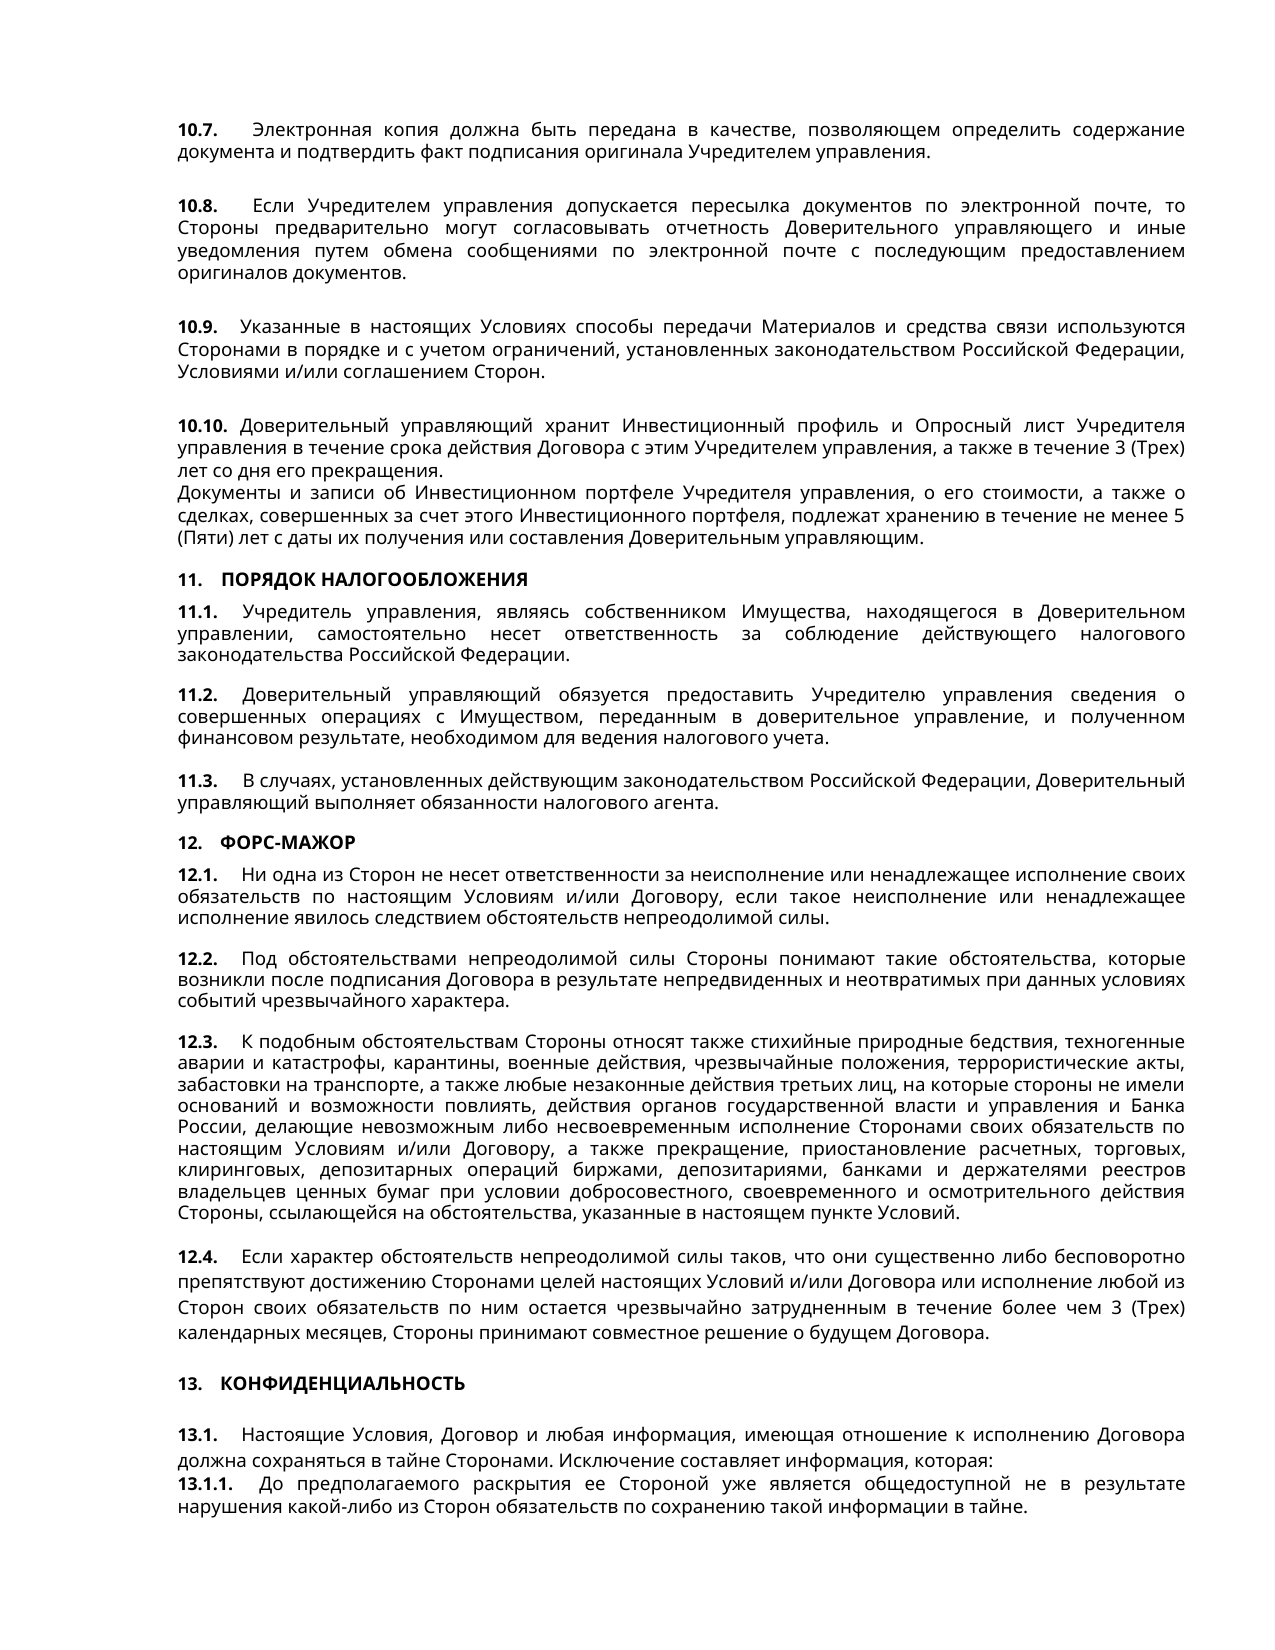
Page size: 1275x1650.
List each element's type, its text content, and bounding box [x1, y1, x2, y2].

list Учредитель управления, являясь собственником Имущества, находящегося в Доверительном управлении, самостоятельно несет ответственность за соблюдение действующего налогового законодательства Российской Федерации. [177, 602, 1186, 666]
list Доверительный управляющий хранит Инвестиционный профиль и Опросный лист Учредителя управления в течение срока действия Договора с этим Учредителем управления, а также в течение 3 (Трех) лет со дня его прекращения. [177, 414, 1186, 482]
list Электронная копия должна быть передана в качестве, позволяющем определить содержание документа и подтвердить факт подписания оригинала Учредителем управления. [177, 118, 1186, 163]
list Если характер обстоятельств непреодолимой силы таков, что они существенно либо бесповоротно препятствуют достижению Сторонами целей настоящих Условий и/или Договора или исполнение любой из Сторон своих обязательств по ним остается чрезвычайно затрудненным в течение более чем 3 (Трех) календарных месяцев, Стороны принимают совместное решение о будущем Договора. [177, 1243, 1186, 1345]
list Ни одна из Сторон не несет ответственности за неисполнение или ненадлежащее исполнение своих обязательств по настоящим Условиям и/или Договору, если такое неисполнение или ненадлежащее исполнение явилось следствием обстоятельств непреодолимой силы. [177, 865, 1186, 929]
list Если Учредителем управления допускается пересылка документов по электронной почте, то Стороны предварительно могут согласовывать отчетность Доверительного управляющего и иные уведомления путем обмена сообщениями по электронной почте с последующим предоставлением оригиналов документов. [177, 194, 1186, 284]
list В случаях, установленных действующим законодательством Российской Федерации, Доверительный управляющий выполняет обязанности налогового агента. [177, 771, 1186, 814]
list ПОРЯДОК НАЛОГООБЛОЖЕНИЯ [177, 572, 1186, 589]
list Доверительный управляющий обязуется предоставить Учредителю управления сведения о совершенных операциях с Имуществом, переданным в доверительное управление, и полученном финансовом результате, необходимом для ведения налогового учета. [177, 685, 1186, 749]
list КОНФИДЕНЦИАЛЬНОСТЬ [177, 1371, 1186, 1396]
list Указанные в настоящих Условиях способы передачи Материалов и средства связи используются Сторонами в порядке и с учетом ограничений, установленных законодательством Российской Федерации, Условиями и/или соглашением Сторон. [177, 316, 1186, 383]
list Под обстоятельствами непреодолимой силы Стороны понимают такие обстоятельства, которые возникли после подписания Договора в результате непредвиденных и неотвратимых при данных условиях событий чрезвычайного характера. [177, 948, 1186, 1012]
list Настоящие Условия, Договор и любая информация, имеющая отношение к исполнению Договора должна сохраняться в тайне Сторонами. Исключение составляет информация, которая: [177, 1422, 1186, 1473]
list ФОРС-МАЖОР [177, 836, 1186, 853]
list До предполагаемого раскрытия ее Стороной уже является общедоступной не в результате нарушения какой-либо из Сторон обязательств по сохранению такой информации в тайне. [177, 1473, 1186, 1518]
list К подобным обстоятельствам Стороны относят также стихийные природные бедствия, техногенные аварии и катастрофы, карантины, военные действия, чрезвычайные положения, террористические акты, забастовки на транспорте, а также любые незаконные действия третьих лиц, на которые стороны не имели оснований и возможности повлиять, действия органов государственной власти и управления и Банка России, делающие невозможным либо несвоевременным исполнение Сторонами своих обязательств по настоящим Условиям и/или Договору, а также прекращение, приостановление расчетных, торговых, клиринговых, депозитарных операций биржами, депозитариями, банками и держателями реестров владельцев ценных бумаг при условии добросовестного, своевременного и осмотрительного действия Стороны, ссылающейся на обстоятельства, указанные в настоящем пункте Условий. [177, 1031, 1186, 1224]
text Документы и записи об Инвестиционном портфеле Учредителя управления, о его стоимости, а также о сделках, совершенных за счет этого Инвестиционного портфеля, подлежат хранению в течение не менее 5 (Пяти) лет с даты их получения или составления Доверительным управляющим. [177, 482, 1186, 549]
